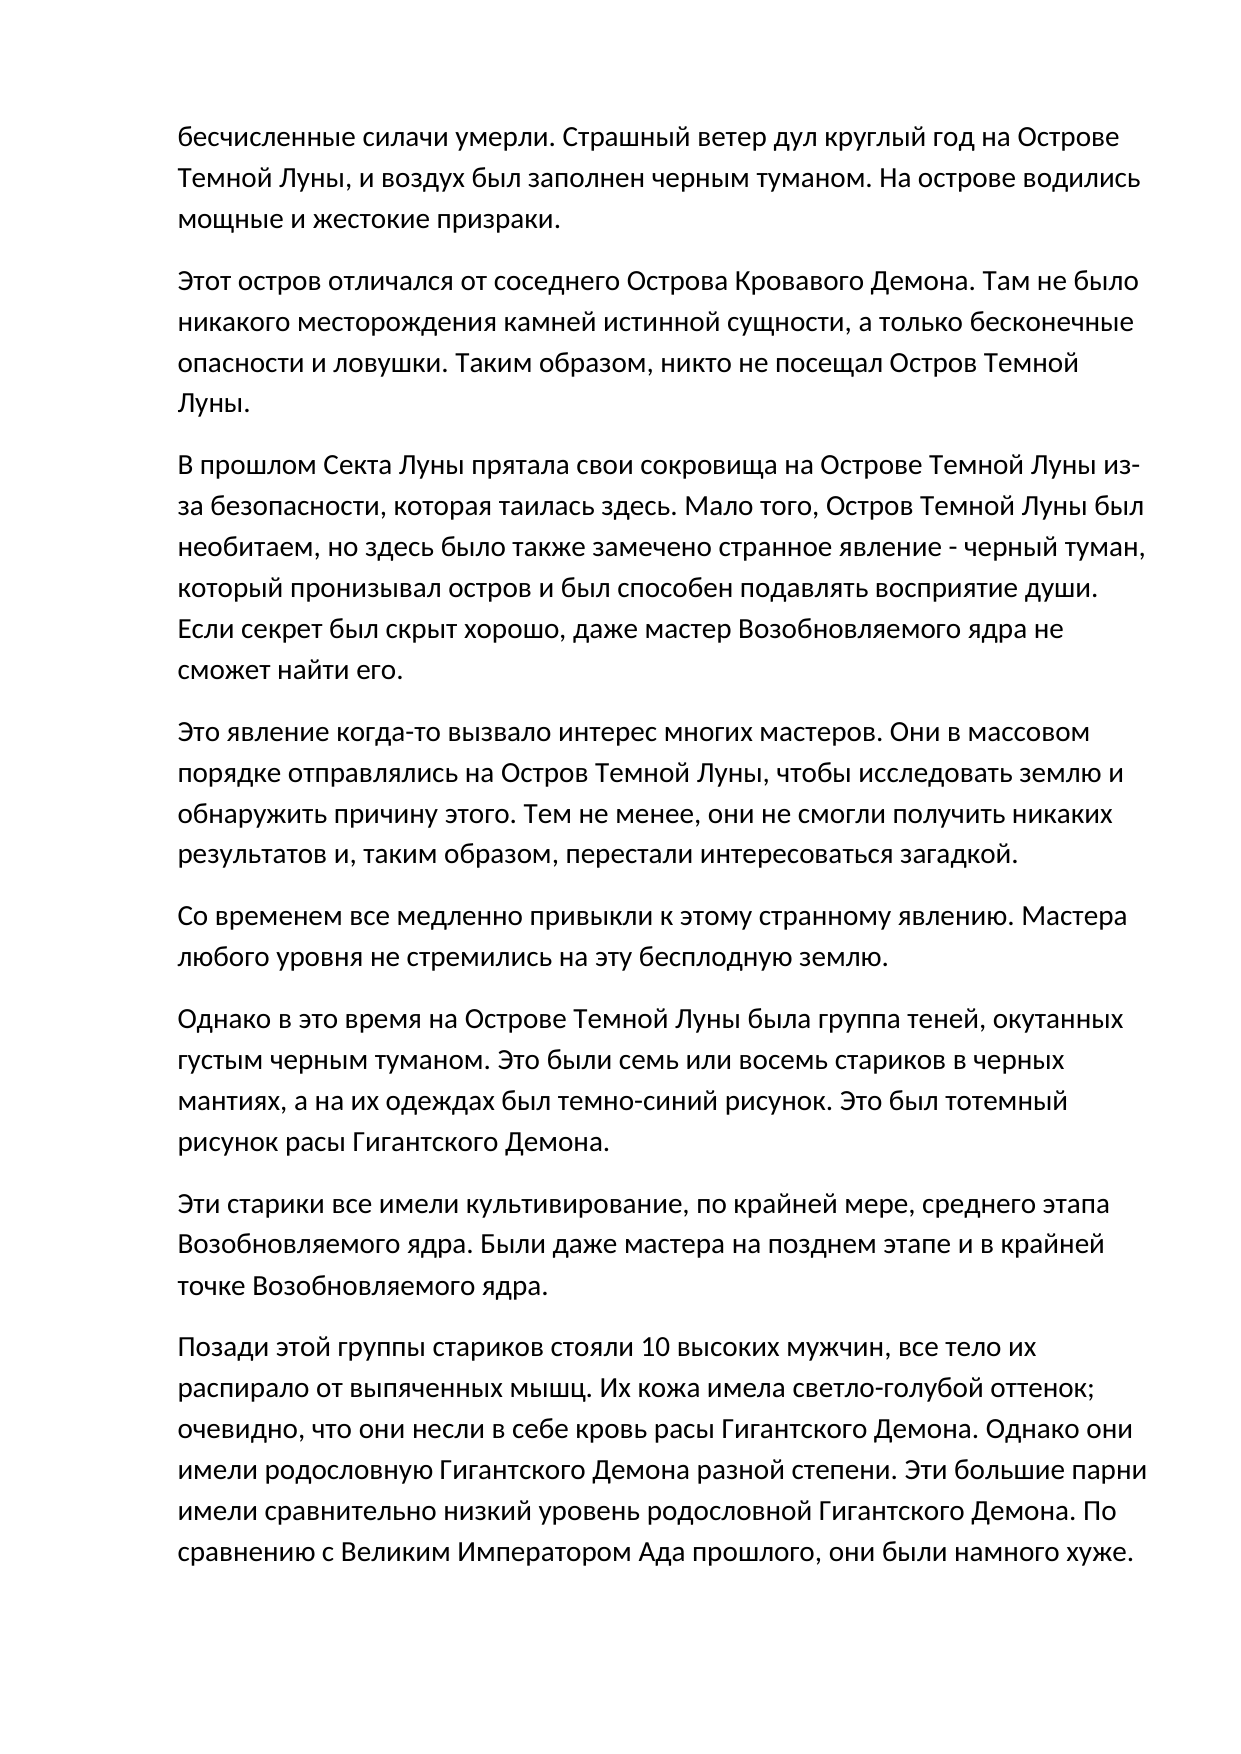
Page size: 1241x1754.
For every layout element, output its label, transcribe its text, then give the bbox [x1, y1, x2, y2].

text Со временем все медленно привыкли к этому странному явлению. Мастера любого уровня не стремились на эту бесплодную землю. [177, 897, 1152, 974]
text Однако в это время на Острове Темной Луны была группа теней, окутанных густым черным туманом. Это были семь или восемь стариков в черных мантиях, а на их одеждах был темно-синий рисунок. Это был тотемный рисунок расы Гигантского Демона. [177, 1000, 1152, 1158]
text Эти старики все имели культивирование, по крайней мере, среднего этапа Возобновляемого ядра. Были даже мастера на позднем этапе и в крайней точке Возобновляемого ядра. [177, 1185, 1152, 1302]
text Это явление когда-то вызвало интерес многих мастеров. Они в массовом порядке отправлялись на Остров Темной Луны, чтобы исследовать землю и обнаружить причину этого. Тем не менее, они не смогли получить никаких результатов и, таким образом, перестали интересоваться загадкой. [177, 713, 1152, 871]
text Этот остров отличался от соседнего Острова Кровавого Демона. Там не было никакого месторождения камней истинной сущности, а только бесконечные опасности и ловушки. Таким образом, никто не посещал Остров Темной Луны. [177, 262, 1152, 420]
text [177, 118, 1152, 236]
text Позади этой группы стариков стояли 10 высоких мужчин, все тело их распирало от выпяченных мышц. Их кожа имела светло-голубой оттенок; очевидно, что они несли в себе кровь расы Гигантского Демона. Однако они имели родословную Гигантского Демона разной степени. Эти большие парни имели сравнительно низкий уровень родословной Гигантского Демона. По сравнению с Великим Императором Ада прошлого, они были намного хуже. [177, 1328, 1152, 1569]
text В прошлом Секта Луны прятала свои сокровища на Острове Темной Луны из-за безопасности, которая таилась здесь. Мало того, Остров Темной Луны был необитаем, но здесь было также замечено странное явление - черный туман, который пронизывал остров и был способен подавлять восприятие души. Если секрет был скрыт хорошо, даже мастер Возобновляемого ядра не сможет найти его. [177, 446, 1152, 687]
